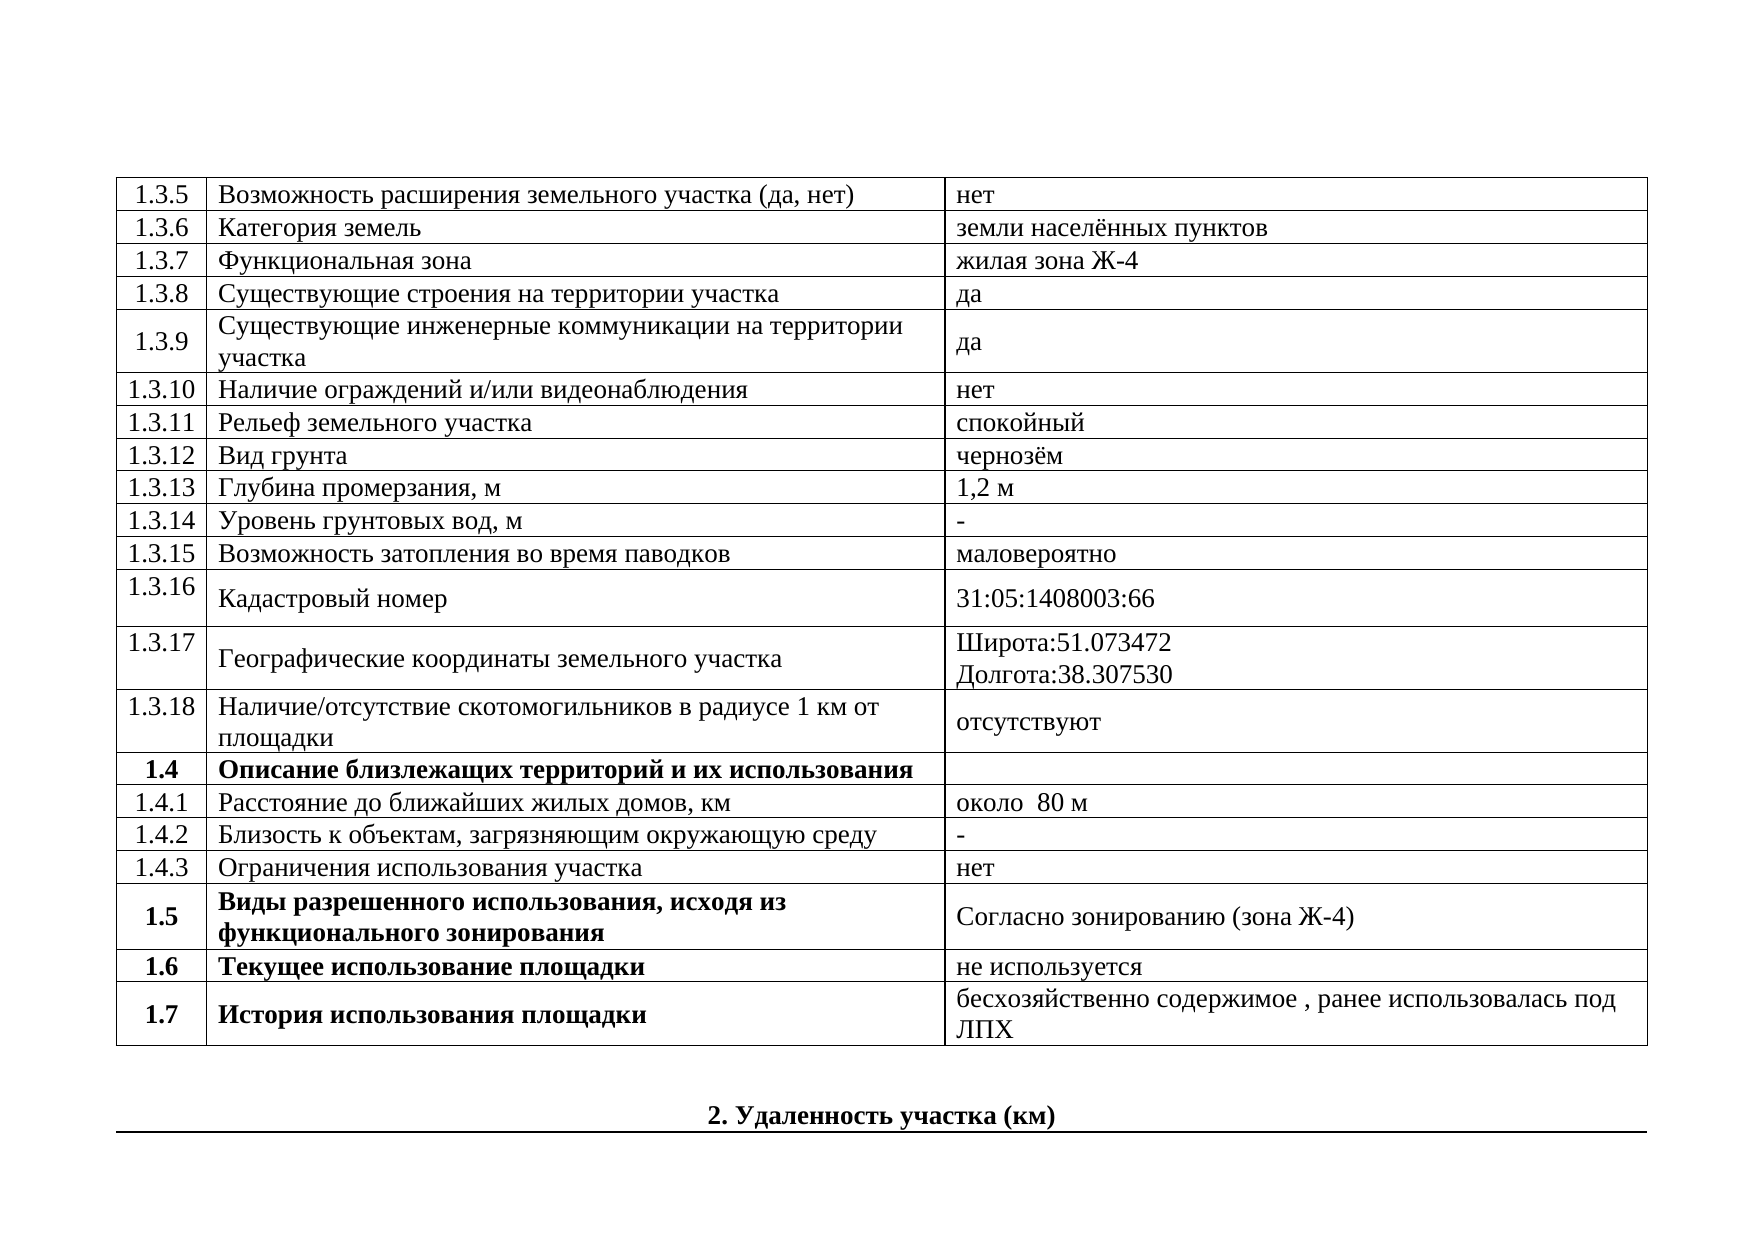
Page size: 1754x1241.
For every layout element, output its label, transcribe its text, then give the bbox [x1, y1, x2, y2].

table_cell 1.7 [117, 982, 206, 1044]
table_cell чернозём [946, 439, 1647, 470]
table_cell Наличие ограждений и/или видеонаблюдения [207, 373, 944, 404]
table_cell около 80 м [946, 785, 1647, 817]
table_cell История использования площадки [207, 982, 944, 1044]
table_cell 1.4.2 [117, 818, 206, 850]
table_cell Категория земель [207, 211, 944, 243]
table_cell 1.3.10 [117, 373, 206, 404]
table_cell 1.3.13 [117, 471, 206, 503]
table_cell нет [946, 373, 1647, 404]
table_cell нет [946, 851, 1647, 883]
table_cell Существующие инженерные коммуникации на территории участка [207, 310, 944, 372]
table_cell да [946, 310, 1647, 372]
table_cell маловероятно [946, 537, 1647, 569]
table_cell Функциональная зона [207, 244, 944, 276]
table_cell 1.3.18 [117, 690, 206, 752]
table_cell Возможность затопления во время паводков [207, 537, 944, 569]
table_cell - [946, 818, 1647, 850]
table_cell 1.3.9 [117, 310, 206, 372]
table_cell Рельеф земельного участка [207, 406, 944, 437]
table_cell 1.3.16 [117, 570, 206, 626]
table_cell Близость к объектам, загрязняющим окружающую среду [207, 818, 944, 850]
table_cell жилая зона Ж-4 [946, 244, 1647, 276]
table_cell 1.4.1 [117, 785, 206, 817]
table_cell [946, 753, 1647, 784]
table_cell Возможность расширения земельного участка (да, нет) [207, 178, 944, 210]
table_cell Географические координаты земельного участка [207, 627, 944, 689]
table_cell 1.3.7 [117, 244, 206, 276]
table_cell 1.4.3 [117, 851, 206, 883]
table_cell 1.5 [117, 884, 206, 948]
table_cell 1.3.11 [117, 406, 206, 437]
table_cell Текущее использование площадки [207, 950, 944, 981]
table_cell Вид грунта [207, 439, 944, 470]
table_cell Согласно зонированию (зона Ж-4) [946, 884, 1647, 948]
table_cell Широта:51.073472 Долгота:38.307530 [946, 627, 1647, 689]
table_cell Кадастровый номер [207, 570, 944, 626]
table_cell Расстояние до ближайших жилых домов, км [207, 785, 944, 817]
table_cell земли населённых пунктов [946, 211, 1647, 243]
table_cell 1,2 м [946, 471, 1647, 503]
table_cell спокойный [946, 406, 1647, 437]
table_cell Уровень грунтовых вод, м [207, 504, 944, 536]
table_cell Глубина промерзания, м [207, 471, 944, 503]
table_cell да [946, 277, 1647, 308]
table_cell Описание близлежащих территорий и их использования [207, 753, 944, 784]
table_cell Существующие строения на территории участка [207, 277, 944, 308]
table_cell 1.3.12 [117, 439, 206, 470]
table_cell 1.6 [117, 950, 206, 981]
table_cell 1.3.5 [117, 178, 206, 210]
table_cell отсутствуют [946, 690, 1647, 752]
table_cell Наличие/отсутствие скотомогильников в радиусе 1 км от площадки [207, 690, 944, 752]
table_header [116, 1099, 1647, 1131]
table_cell 1.3.17 [117, 627, 206, 689]
table_cell 1.3.14 [117, 504, 206, 536]
table_cell 1.3.15 [117, 537, 206, 569]
table_cell 1.3.6 [117, 211, 206, 243]
table_cell - [946, 504, 1647, 536]
table_cell нет [946, 178, 1647, 210]
table_cell Ограничения использования участка [207, 851, 944, 883]
table_cell не используется [946, 950, 1647, 981]
table_cell Виды разрешенного использования, исходя из функционального зонирования [207, 884, 944, 948]
table_cell 1.3.8 [117, 277, 206, 308]
table_cell 31:05:1408003:66 [946, 570, 1647, 626]
table_cell бесхозяйственно содержимое , ранее использовалась под ЛПХ [946, 982, 1647, 1044]
table_cell 1.4 [117, 753, 206, 784]
